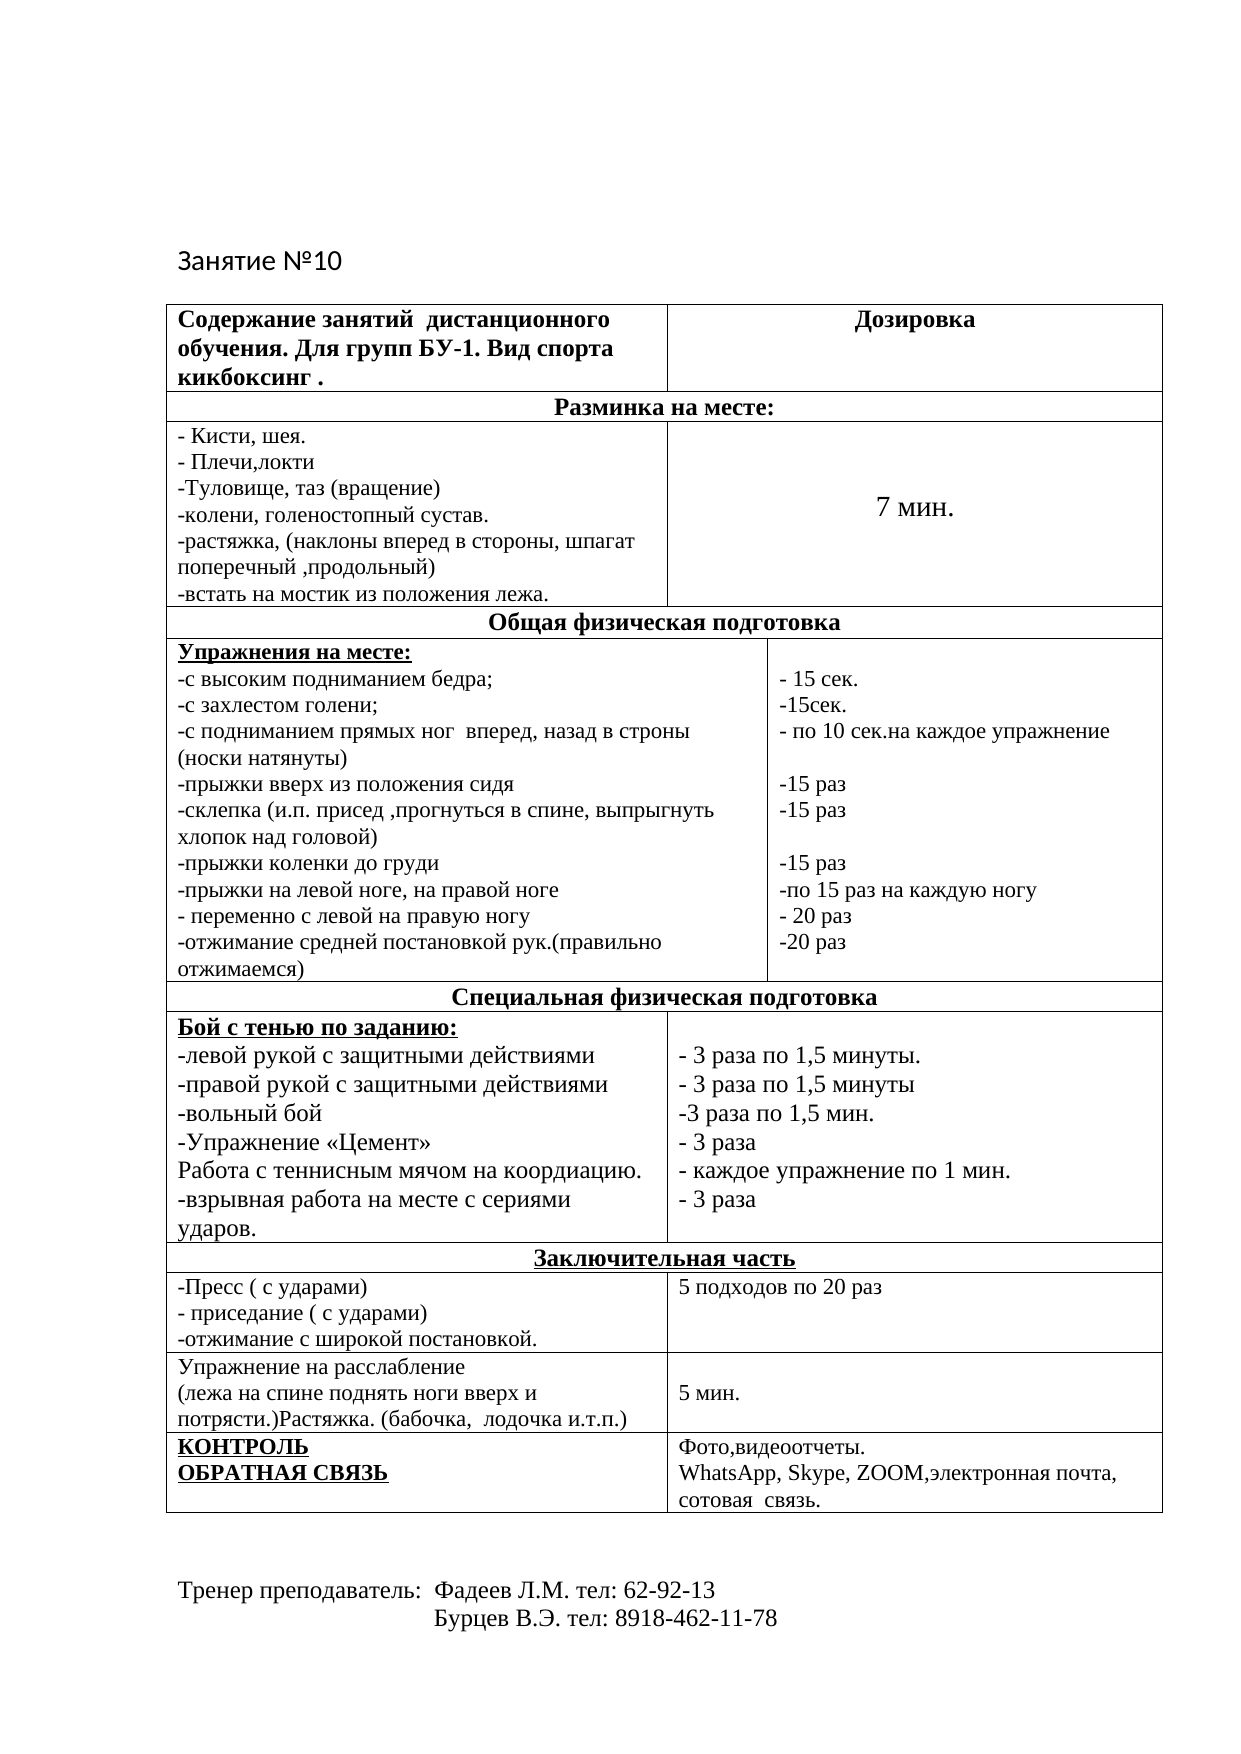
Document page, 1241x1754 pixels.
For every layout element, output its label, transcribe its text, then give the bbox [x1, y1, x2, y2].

table_cell -Пресс ( с ударами) - приседание ( с ударами) -отжимание с широкой постановкой. [167, 1273, 667, 1352]
table_header Содержание занятий дистанционного обучения. Для групп БУ-1. Вид спорта кикбоксинг . [167, 305, 667, 391]
table_cell 5 подходов по 20 раз [668, 1273, 1162, 1352]
table_cell Заключительная часть [167, 1243, 1162, 1272]
table_cell Фото,видеоотчеты. WhatsApp, Skype, ZOOM,электронная почта, сотовая связь. [668, 1433, 1162, 1512]
table_cell 7 мин. [668, 422, 1162, 606]
text Занятие №10 [177, 242, 1152, 277]
text Тренер преподаватель: Фадеев Л.М. тел: 62-92-13 [177, 1575, 1152, 1603]
table_cell Упражнения на месте: -с высоким подниманием бедра; -с захлестом голени; -с подниманием прямых ног вперед, назад в строны (носки натянуты) -прыжки вверх из положения сидя -склепка (и.п. присед ,прогнуться в спине, выпрыгнуть хлопок над головой) -прыжки коленки до груди -прыжки на левой ноге, на правой ноге - переменно с левой на правую ногу -отжимание средней постановкой рук.(правильно отжимаемся) [167, 639, 767, 981]
table_cell Упражнение на расслабление (лежа на спине поднять ноги вверх и потрясти.)Растяжка. (бабочка, лодочка и.т.п.) [167, 1353, 667, 1432]
table_header Дозировка [668, 305, 1162, 391]
table_cell Общая физическая подготовка [167, 607, 1162, 637]
text Бурцев В.Э. тел: 8918-462-11-78 [177, 1603, 1152, 1632]
table_cell - 15 сек. -15сек. - по 10 сек.на каждое упражнение -15 раз -15 раз -15 раз -по 15 раз на каждую ногу - 20 раз -20 раз [768, 639, 1162, 981]
table_cell - 3 раза по 1,5 минуты. - 3 раза по 1,5 минуты -3 раза по 1,5 мин. - 3 раза - каждое упражнение по 1 мин. - 3 раза [668, 1012, 1162, 1242]
table_cell КОНТРОЛЬ ОБРАТНАЯ СВЯЗЬ [167, 1433, 667, 1512]
table_cell Разминка на месте: [167, 392, 1162, 421]
table_cell Специальная физическая подготовка [167, 982, 1162, 1011]
table_cell 5 мин. [668, 1353, 1162, 1432]
table_cell - Кисти, шея. - Плечи,локти -Туловище, таз (вращение) -колени, голеностопный сустав. -растяжка, (наклоны вперед в стороны, шпагат поперечный ,продольный) -встать на мостик из положения лежа. [167, 422, 667, 606]
table_cell Бой с тенью по заданию: -левой рукой с защитными действиями -правой рукой с защитными действиями -вольный бой -Упражнение «Цемент» Работа с теннисным мячом на коордиацию. -взрывная работа на месте с сериями ударов. [167, 1012, 667, 1242]
